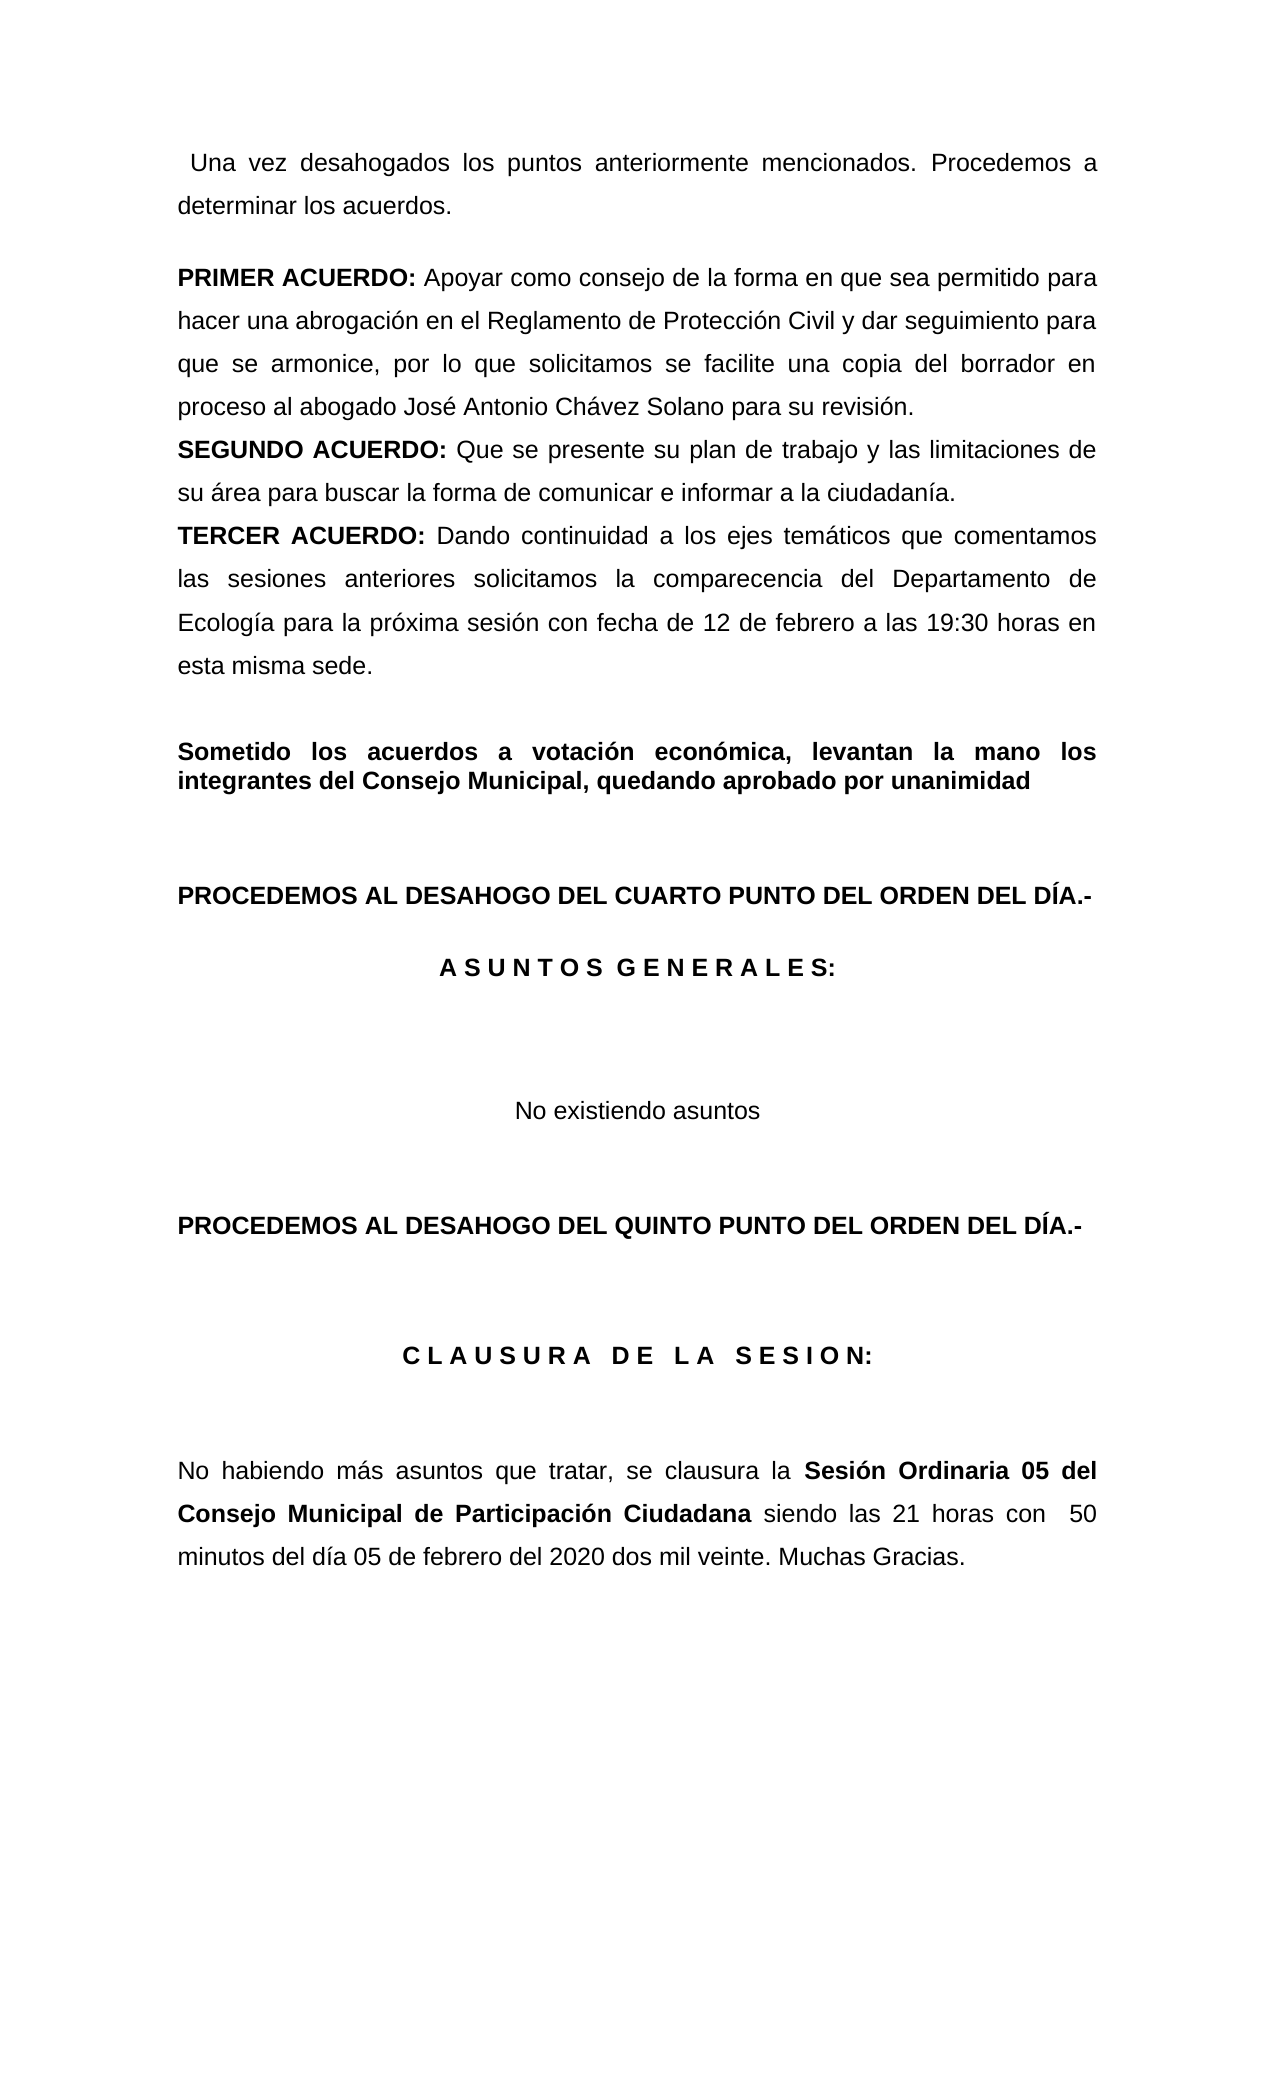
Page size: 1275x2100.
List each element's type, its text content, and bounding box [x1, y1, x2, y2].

text C L A U S U R A D E L A S E S I O N: [177, 1341, 1098, 1369]
text Sometido los acuerdos a votación económica, levantan la mano los integrantes del Consejo Municipal, quedando aprobado por unanimidad [177, 737, 1098, 794]
text TERCER ACUERDO: Dando continuidad a los ejes temáticos que comentamos las sesiones anteriores solicitamos la comparecencia del Departamento de Ecología para la próxima sesión con fecha de 12 de febrero a las 19:30 horas en esta misma sede. [177, 521, 1098, 679]
text PROCEDEMOS AL DESAHOGO DEL QUINTO PUNTO DEL ORDEN DEL DÍA.- [177, 1211, 1098, 1240]
text PRIMER ACUERDO: Apoyar como consejo de la forma en que sea permitido para hacer una abrogación en el Reglamento de Protección Civil y dar seguimiento para que se armonice, por lo que solicitamos se facilite una copia del borrador en proceso al abogado José Antonio Chávez Solano para su revisión. [177, 263, 1098, 421]
text No habiendo más asuntos que tratar, se clausura la Sesión Ordinaria 05 del Consejo Municipal de Participación Ciudadana siendo las 21 horas con 50 minutos del día 05 de febrero del 2020 dos mil veinte. Muchas Gracias. [177, 1456, 1098, 1571]
text Una vez desahogados los puntos anteriormente mencionados. Procedemos a determinar los acuerdos. [177, 148, 1098, 219]
text PROCEDEMOS AL DESAHOGO DEL CUARTO PUNTO DEL ORDEN DEL DÍA.- [177, 881, 1098, 909]
text No existiendo asuntos [177, 1096, 1098, 1125]
text SEGUNDO ACUERDO: Que se presente su plan de trabajo y las limitaciones de su área para buscar la forma de comunicar e informar a la ciudadanía. [177, 435, 1098, 507]
text A S U N T O S G E N E R A L E S: [177, 953, 1098, 981]
